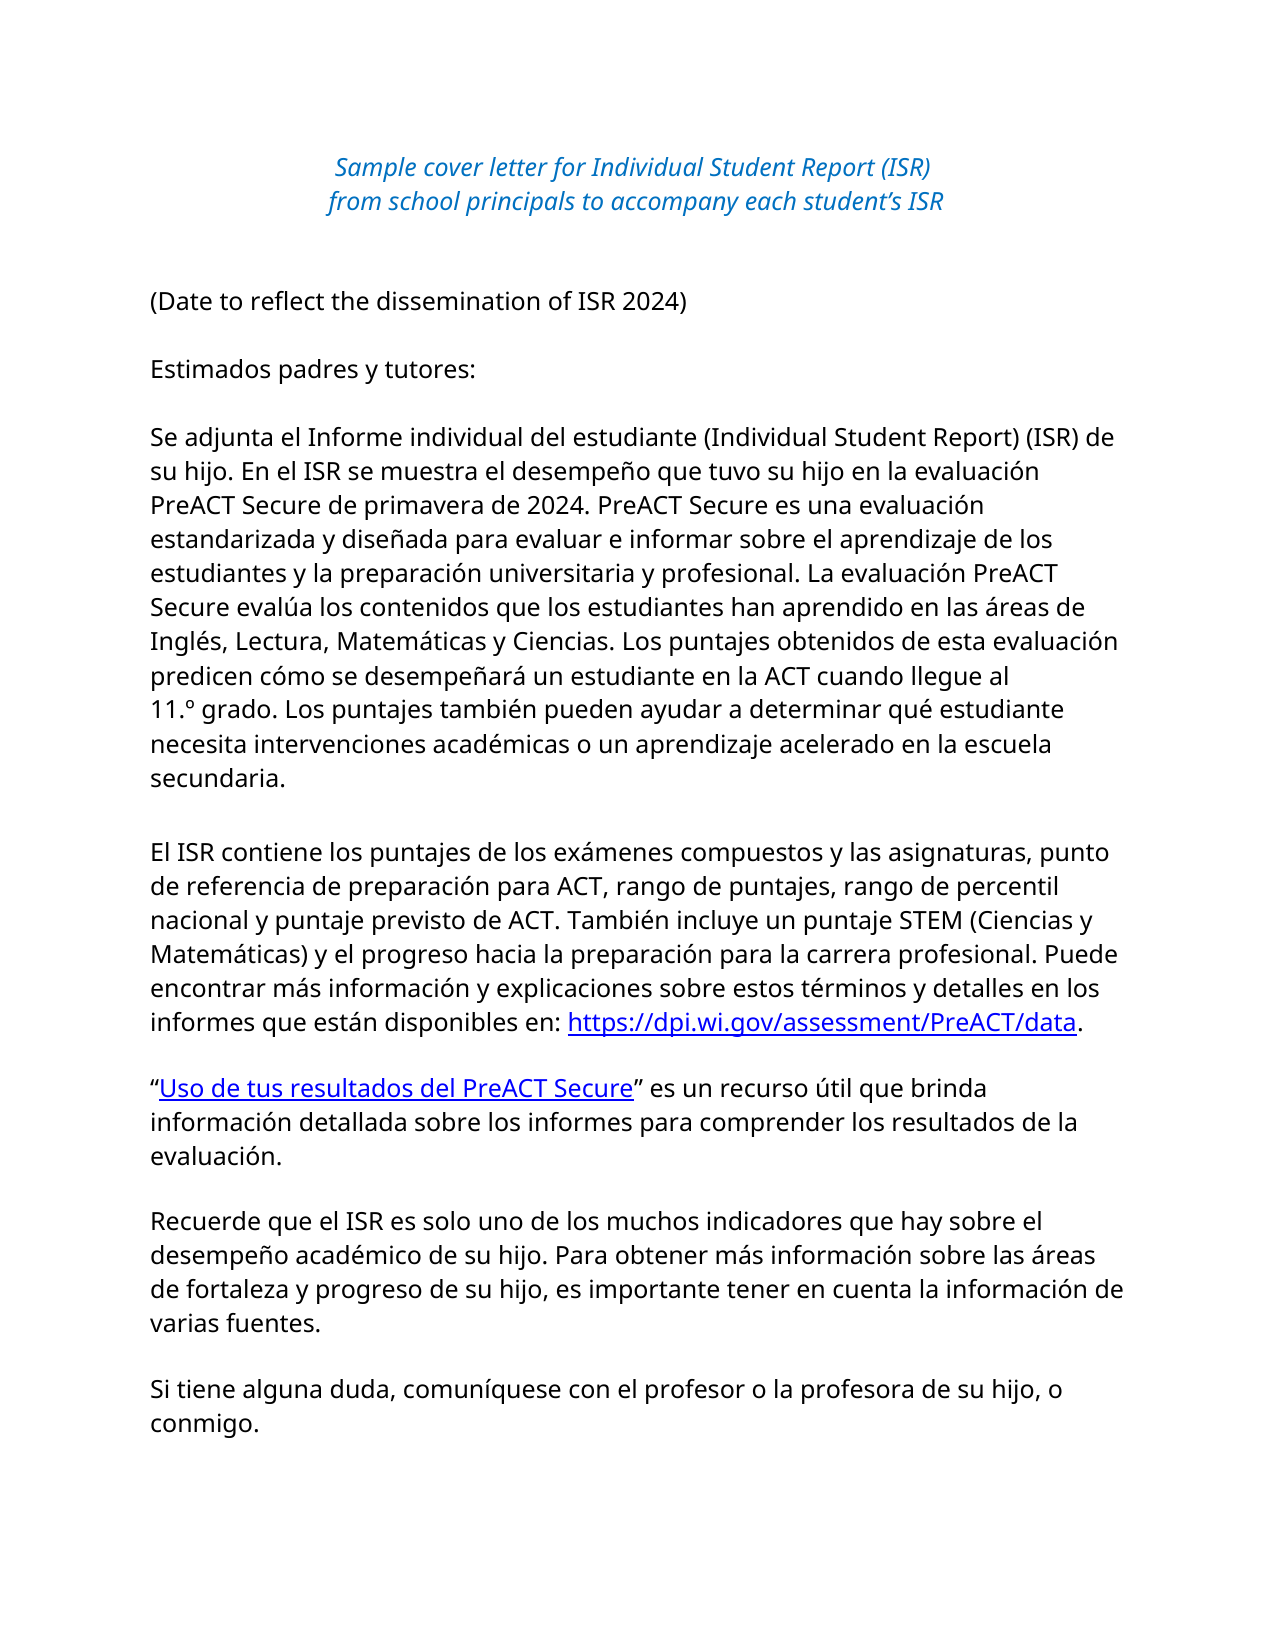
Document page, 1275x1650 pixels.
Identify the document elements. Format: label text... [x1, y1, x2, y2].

text El ISR contiene los puntajes de los exámenes compuestos y las asignaturas, punto de referencia de preparación para ACT, rango de puntajes, rango de percentil nacional y puntaje previsto de ACT. También incluye un puntaje STEM (Ciencias y Matemáticas) y el progreso hacia la preparación para la carrera profesional. Puede encontrar más información y explicaciones sobre estos términos y detalles en los informes que están disponibles en: https://dpi.wi.gov/assessment/PreACT/data. [150, 835, 1125, 1039]
text “Uso de tus resultados del PreACT Secure” es un recurso útil que brinda información detallada sobre los informes para comprender los resultados de la evaluación. [150, 1070, 1125, 1172]
text Recuerde que el ISR es solo uno de los muchos indicadores que hay sobre el desempeño académico de su hijo. Para obtener más información sobre las áreas de fortaleza y progreso de su hijo, es importante tener en cuenta la información de varias fuentes. [150, 1204, 1125, 1340]
text (Date to reflect the dissemination of ISR 2024) [150, 283, 1125, 317]
text Si tiene alguna duda, comuníquese con el profesor o la profesora de su hijo, o conmigo. [150, 1371, 1125, 1439]
text Sample cover letter for Individual Student Report (ISR) from school principals to accompany each student’s ISR [150, 150, 1125, 218]
text Se adjunta el Informe individual del estudiante (Individual Student Report) (ISR) de su hijo. En el ISR se muestra el desempeño que tuvo su hijo en la evaluación PreACT Secure de primavera de 2024. PreACT Secure es una evaluación estandarizada y diseñada para evaluar e informar sobre el aprendizaje de los estudiantes y la preparación universitaria y profesional. La evaluación PreACT Secure evalúa los contenidos que los estudiantes han aprendido en las áreas de Inglés, Lectura, Matemáticas y Ciencias. Los puntajes obtenidos de esta evaluación predicen cómo se desempeñará un estudiante en la ACT cuando llegue al 11.º grado. Los puntajes también pueden ayudar a determinar qué estudiante necesita intervenciones académicas o un aprendizaje acelerado en la escuela secundaria. [150, 420, 1125, 794]
text Estimados padres y tutores: [150, 352, 1125, 386]
